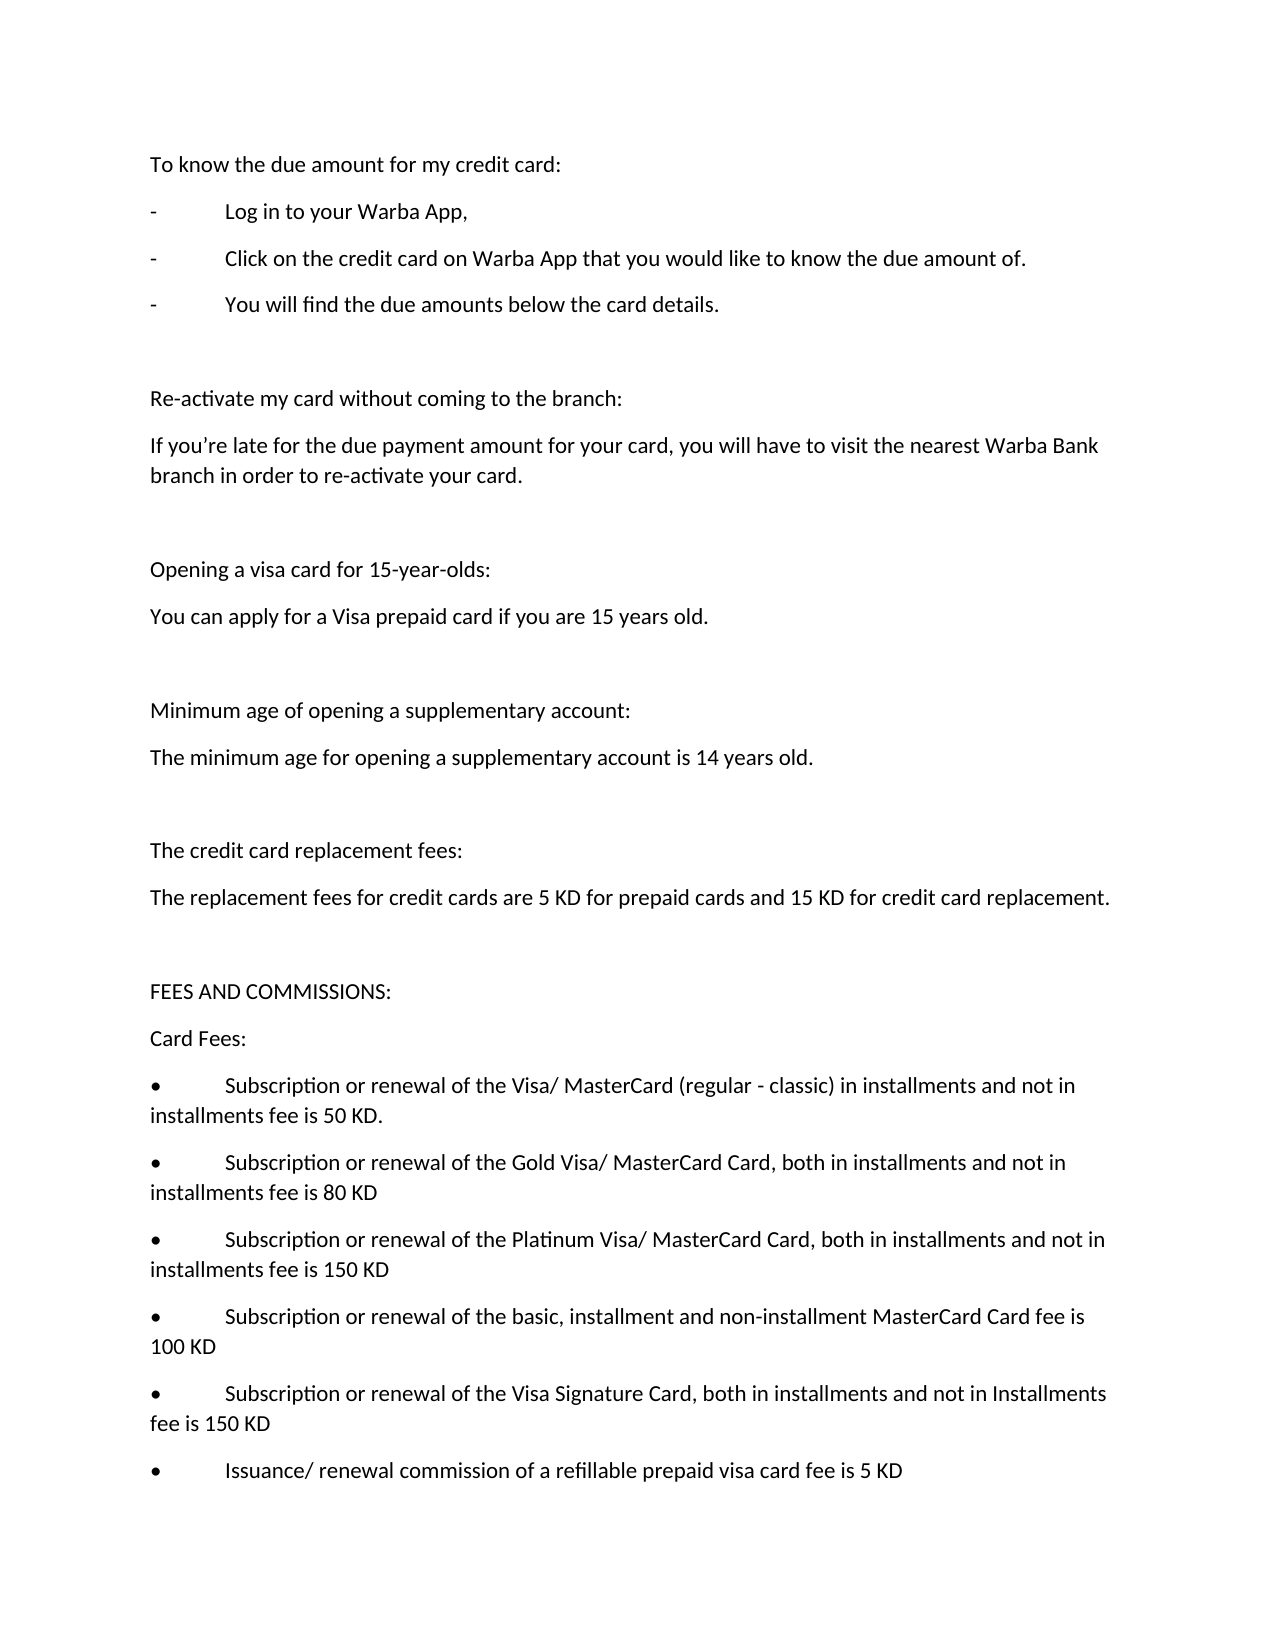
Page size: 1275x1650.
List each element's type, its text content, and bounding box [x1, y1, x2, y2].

text • Subscription or renewal of the Visa Signature Card, both in installments and not in Installments fee is 150 KD [150, 1379, 1125, 1437]
text • Issuance/ renewal commission of a refillable prepaid visa card fee is 5 KD [150, 1456, 1125, 1484]
text You can apply for a Visa prepaid card if you are 15 years old. [150, 602, 1125, 630]
text - You will find the due amounts below the card details. [150, 291, 1125, 319]
text If you’re late for the due payment amount for your card, you will have to visit the nearest Warba Bank branch in order to re-activate your card. [150, 431, 1125, 489]
text The replacement fees for credit cards are 5 KD for prepaid cards and 15 KD for credit card replacement. [150, 883, 1125, 911]
text • Subscription or renewal of the Platinum Visa/ MasterCard Card, both in installments and not in installments fee is 150 KD [150, 1225, 1125, 1283]
text • Subscription or renewal of the Gold Visa/ MasterCard Card, both in installments and not in installments fee is 80 KD [150, 1148, 1125, 1206]
text Card Fees: [150, 1024, 1125, 1052]
text - Log in to your Warba App, [150, 197, 1125, 225]
text • Subscription or renewal of the Visa/ MasterCard (regular - classic) in installments and not in installments fee is 50 KD. [150, 1071, 1125, 1129]
text Re-activate my card without coming to the branch: [150, 384, 1125, 412]
text To know the due amount for my credit card: [150, 150, 1125, 178]
text The credit card replacement fees: [150, 836, 1125, 864]
text The minimum age for opening a supplementary account is 14 years old. [150, 743, 1125, 771]
text • Subscription or renewal of the basic, installment and non-installment MasterCard Card fee is 100 KD [150, 1302, 1125, 1360]
text Opening a visa card for 15-year-olds: [150, 555, 1125, 583]
text FEES AND COMMISSIONS: [150, 977, 1125, 1005]
text Minimum age of opening a supplementary account: [150, 696, 1125, 724]
text - Click on the credit card on Warba App that you would like to know the due amount of. [150, 244, 1125, 272]
